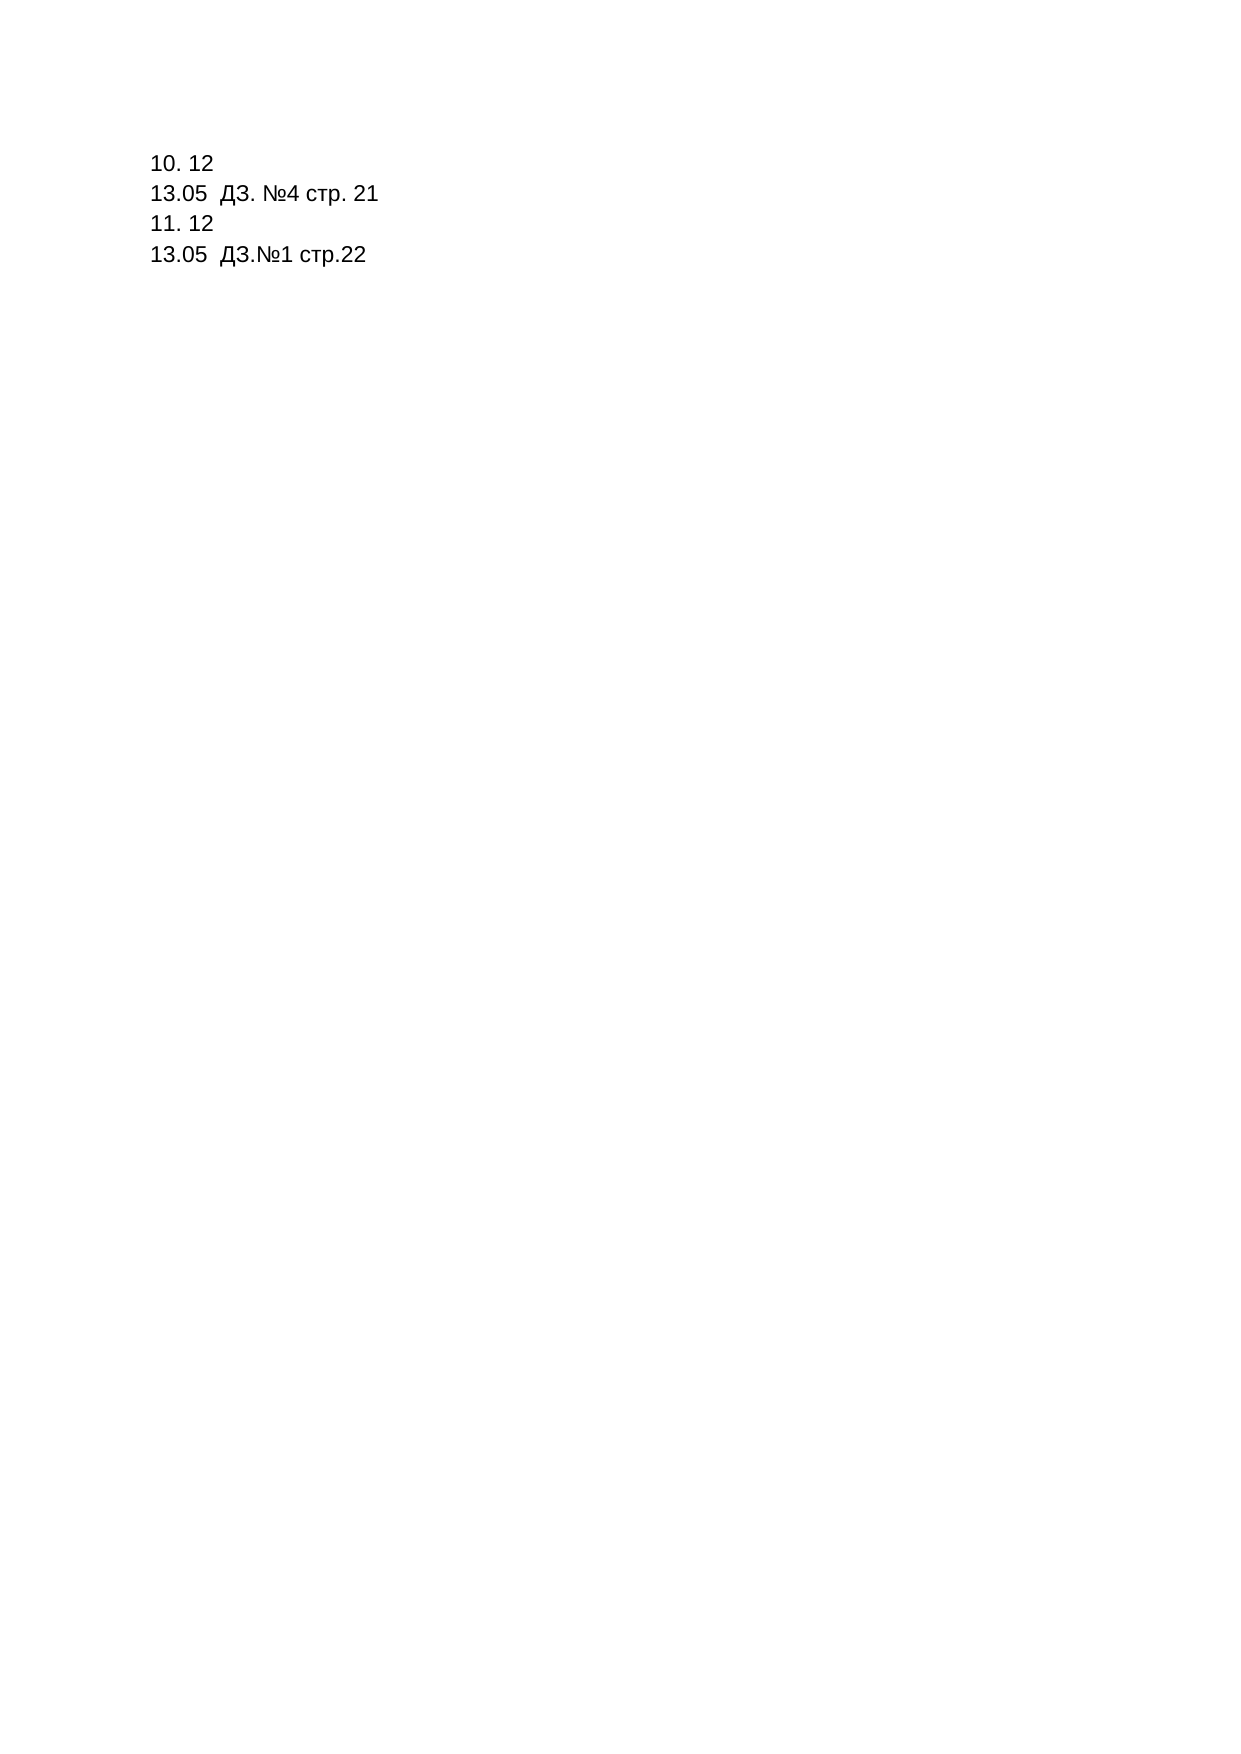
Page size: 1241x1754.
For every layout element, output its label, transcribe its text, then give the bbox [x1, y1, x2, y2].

text 13.05 ДЗ.№1 стр.22 [150, 241, 1090, 267]
text 13.05 ДЗ. №4 стр. 21 [150, 180, 1090, 207]
text 10. 12 [150, 150, 1090, 176]
text 11. 12 [150, 210, 1090, 237]
